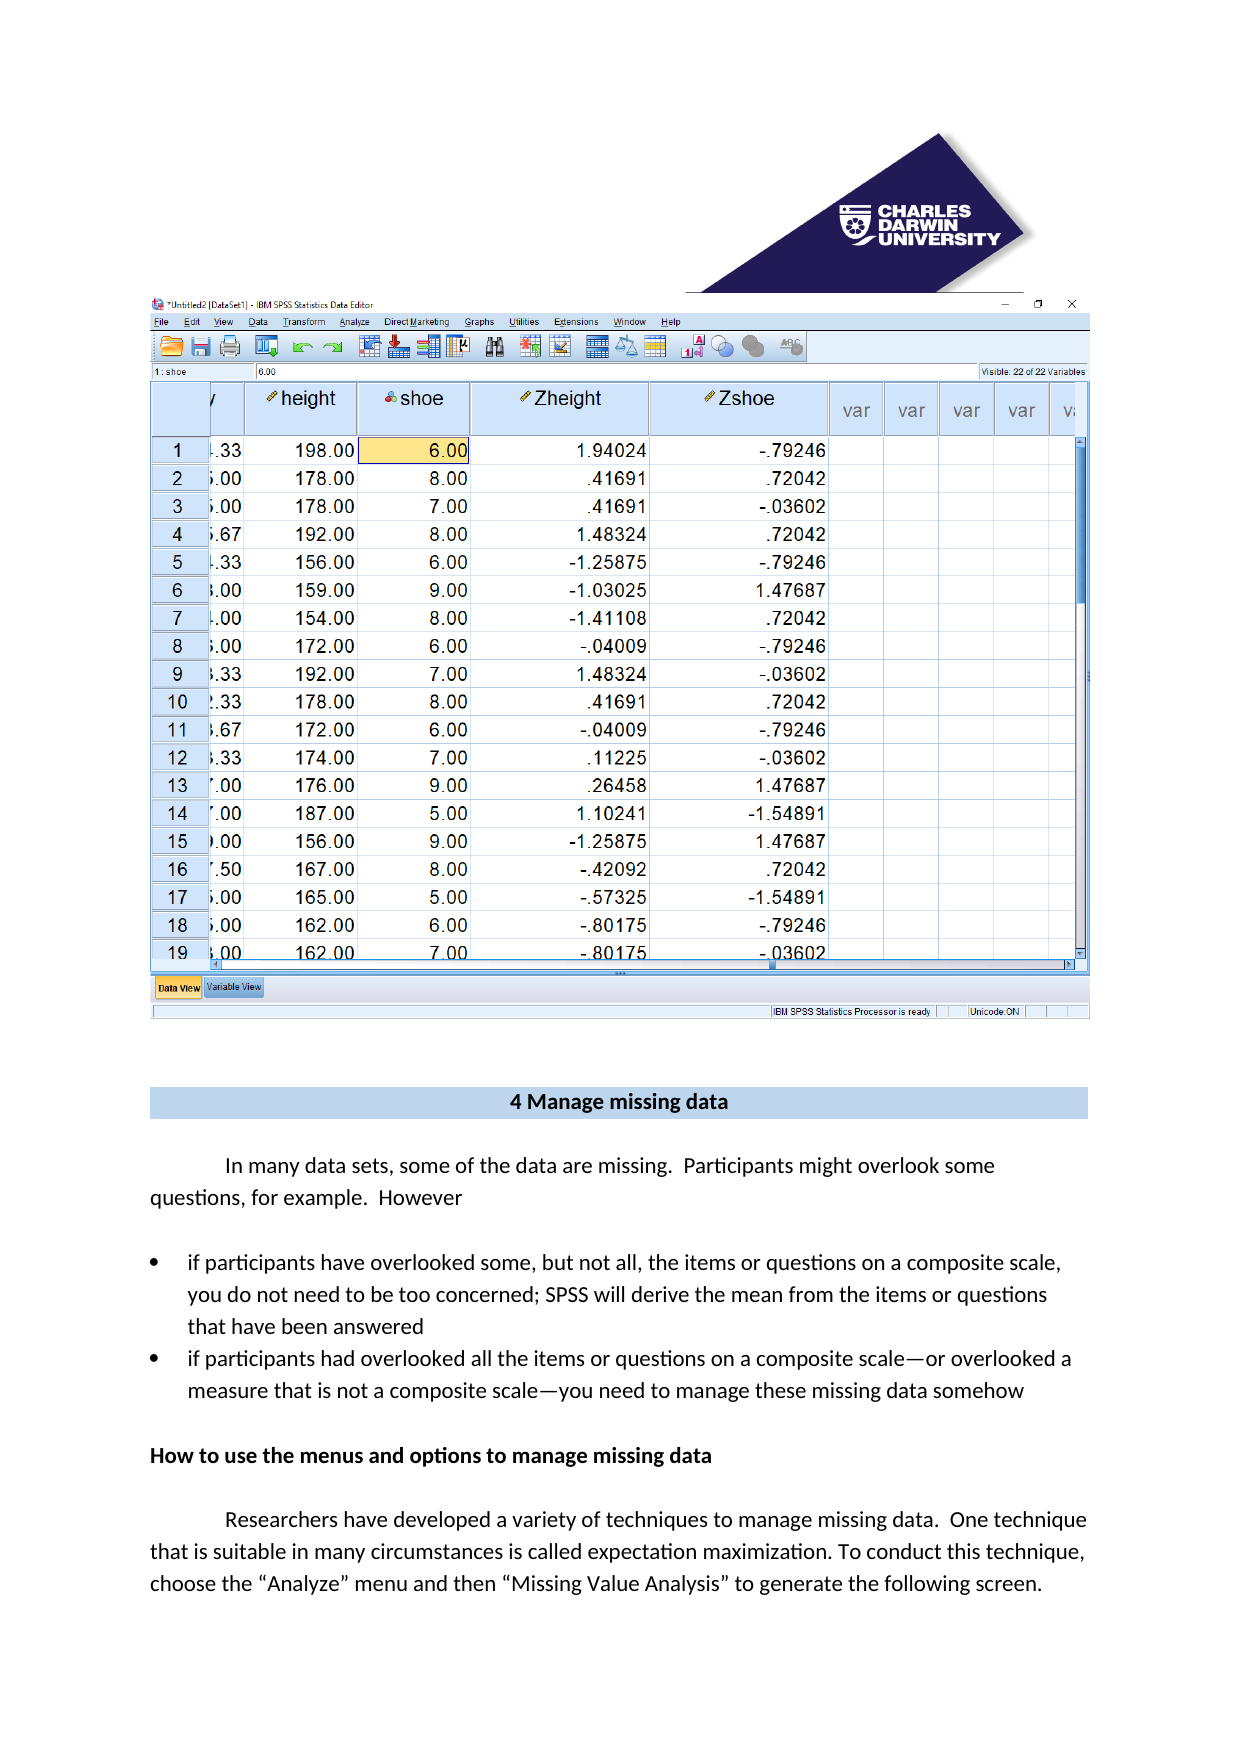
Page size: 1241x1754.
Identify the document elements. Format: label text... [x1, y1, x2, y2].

picture [150, 296, 1090, 1019]
text In many data sets, some of the data are missing. Participants might overlook some questions, for example. However [150, 1151, 1090, 1211]
picture [633, 73, 1091, 293]
list if participants have overlooked some, but not all, the items or questions on a composite scale, you do not need to be too concerned; SPSS will derive the mean from the items or questions that have been answered [150, 1248, 1090, 1340]
table_header 4 Manage missing data [150, 1087, 1088, 1119]
text Researchers have developed a variety of techniques to manage missing data. One technique that is suitable in many circumstances is called expectation maximization. To conduct this technique, choose the “Analyze” menu and then “Missing Value Analysis” to generate the following screen. [150, 1505, 1090, 1598]
text How to use the menus and options to manage missing data [150, 1441, 1090, 1469]
list if participants had overlooked all the items or questions on a composite scale—or overlooked a measure that is not a composite scale—you need to manage these missing data somehow [150, 1344, 1090, 1404]
